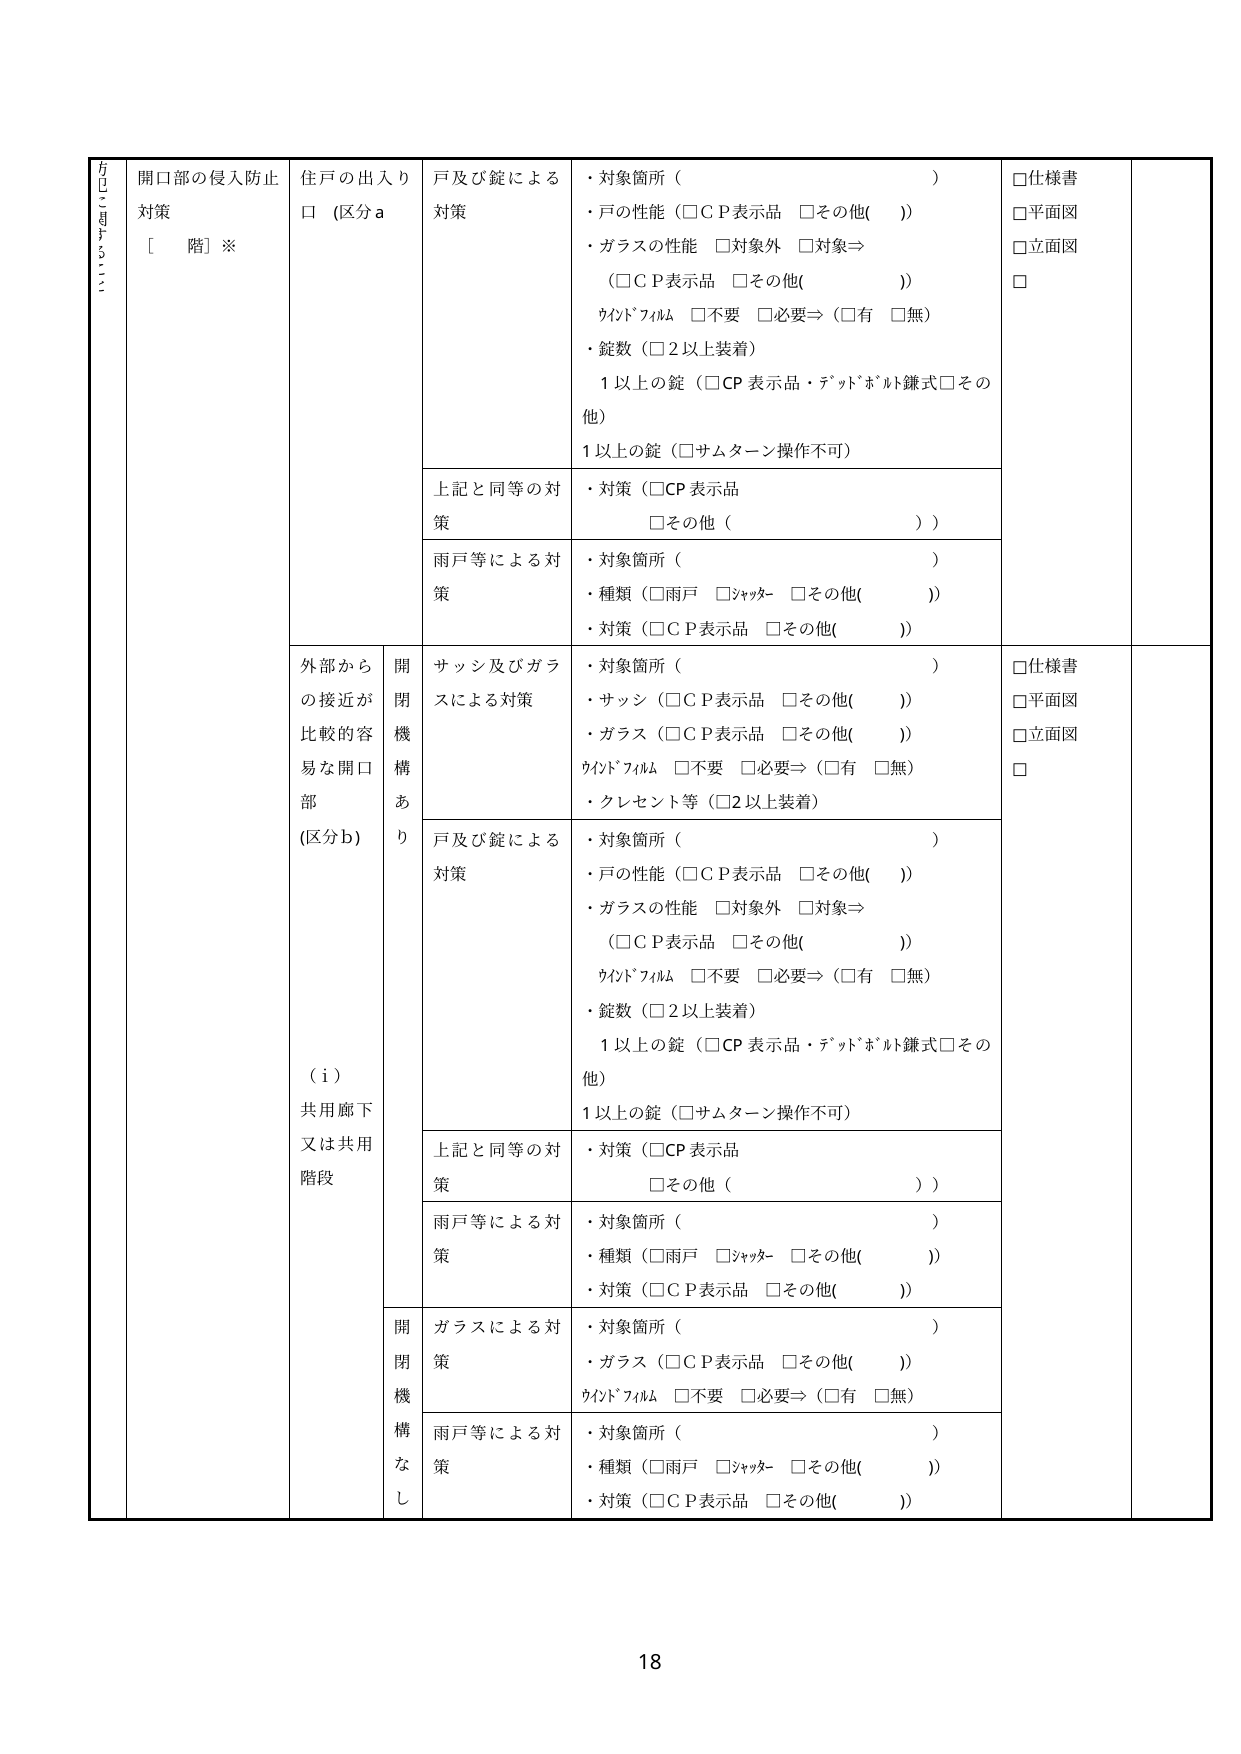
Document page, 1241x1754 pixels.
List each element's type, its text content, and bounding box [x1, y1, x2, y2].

table_cell ・対策（□CP表示品 □その他（ ）） [572, 1131, 1001, 1201]
table_cell ガラスによる対策 [423, 1308, 571, 1412]
table_cell ・対象箇所（ ） ・戸の性能（□ＣＰ表示品 □その他( )） ・ガラスの性能 □対象外 □対象⇒ （□ＣＰ表示品 □その他( )） ｳｲﾝﾄﾞﾌｨﾙﾑ □不要 □必要⇒（□有 □無） ・錠数（□２以上装着） 1以上の錠（□CP表示品・ﾃﾞｯﾄﾞﾎﾞﾙﾄ鎌式□その他） 1以上の錠（□サムターン操作不可） [572, 820, 1001, 1129]
table_cell ・対象箇所（ ） ・ガラス（□ＣＰ表示品 □その他( )） ｳｲﾝﾄﾞﾌｨﾙﾑ □不要 □必要⇒（□有 □無） [572, 1308, 1001, 1412]
table_cell 雨戸等による対策 [423, 1413, 571, 1518]
table_cell [1132, 646, 1210, 1518]
table_cell 開閉機構あり [384, 646, 422, 1307]
table_cell 開口部の侵入防止対策 ［ 階］※ [127, 160, 289, 1518]
table_cell 外部からの接近が比較的容易な開口部 (区分ｂ) （ⅰ） 共用廊下又は共用階段 [290, 646, 383, 1518]
table_cell ・対象箇所（ ） ・種類（□雨戸 □ｼｬｯﾀｰ □その他( )） ・対策（□ＣＰ表示品 □その他( )） [572, 1413, 1001, 1518]
table_cell □仕様書 □平面図 □立面図 □ [1002, 646, 1131, 1518]
table_cell 上記と同等の対策 [423, 469, 571, 539]
table_cell ・対象箇所（ ） ・戸の性能（□ＣＰ表示品 □その他( )） ・ガラスの性能 □対象外 □対象⇒ （□ＣＰ表示品 □その他( )） ｳｲﾝﾄﾞﾌｨﾙﾑ □不要 □必要⇒（□有 □無） ・錠数（□２以上装着） 1以上の錠（□CP表示品・ﾃﾞｯﾄﾞﾎﾞﾙﾄ鎌式□その他） 1以上の錠（□サムターン操作不可） [572, 160, 1001, 468]
table_cell 雨戸等による対策 [423, 540, 571, 645]
table_cell 住戸の出入り口 (区分a [290, 160, 422, 645]
table_cell ・対策（□CP表示品 □その他（ ）） [572, 469, 1001, 539]
table_cell 雨戸等による対策 [423, 1202, 571, 1307]
table_cell ・対象箇所（ ） ・種類（□雨戸 □ｼｬｯﾀｰ □その他( )） ・対策（□ＣＰ表示品 □その他( )） [572, 1202, 1001, 1307]
table_cell ・対象箇所（ ） ・サッシ（□ＣＰ表示品 □その他( )） ・ガラス（□ＣＰ表示品 □その他( )） ｳｲﾝﾄﾞﾌｨﾙﾑ □不要 □必要⇒（□有 □無） ・クレセント等（□2以上装着） [572, 646, 1001, 819]
table_cell 戸及び錠による対策 [423, 160, 571, 468]
table_cell 開閉機構なし [384, 1308, 422, 1518]
table_cell 戸及び錠による対策 [423, 820, 571, 1129]
table_cell [1132, 160, 1210, 645]
table_cell ・対象箇所（ ） ・種類（□雨戸 □ｼｬｯﾀｰ □その他( )） ・対策（□ＣＰ表示品 □その他( )） [572, 540, 1001, 645]
table_cell 防犯に関すること [91, 160, 126, 1518]
table_cell 上記と同等の対策 [423, 1131, 571, 1201]
table_cell □仕様書 □平面図 □立面図 □ [1002, 160, 1131, 645]
table_cell サッシ及びガラスによる対策 [423, 646, 571, 819]
